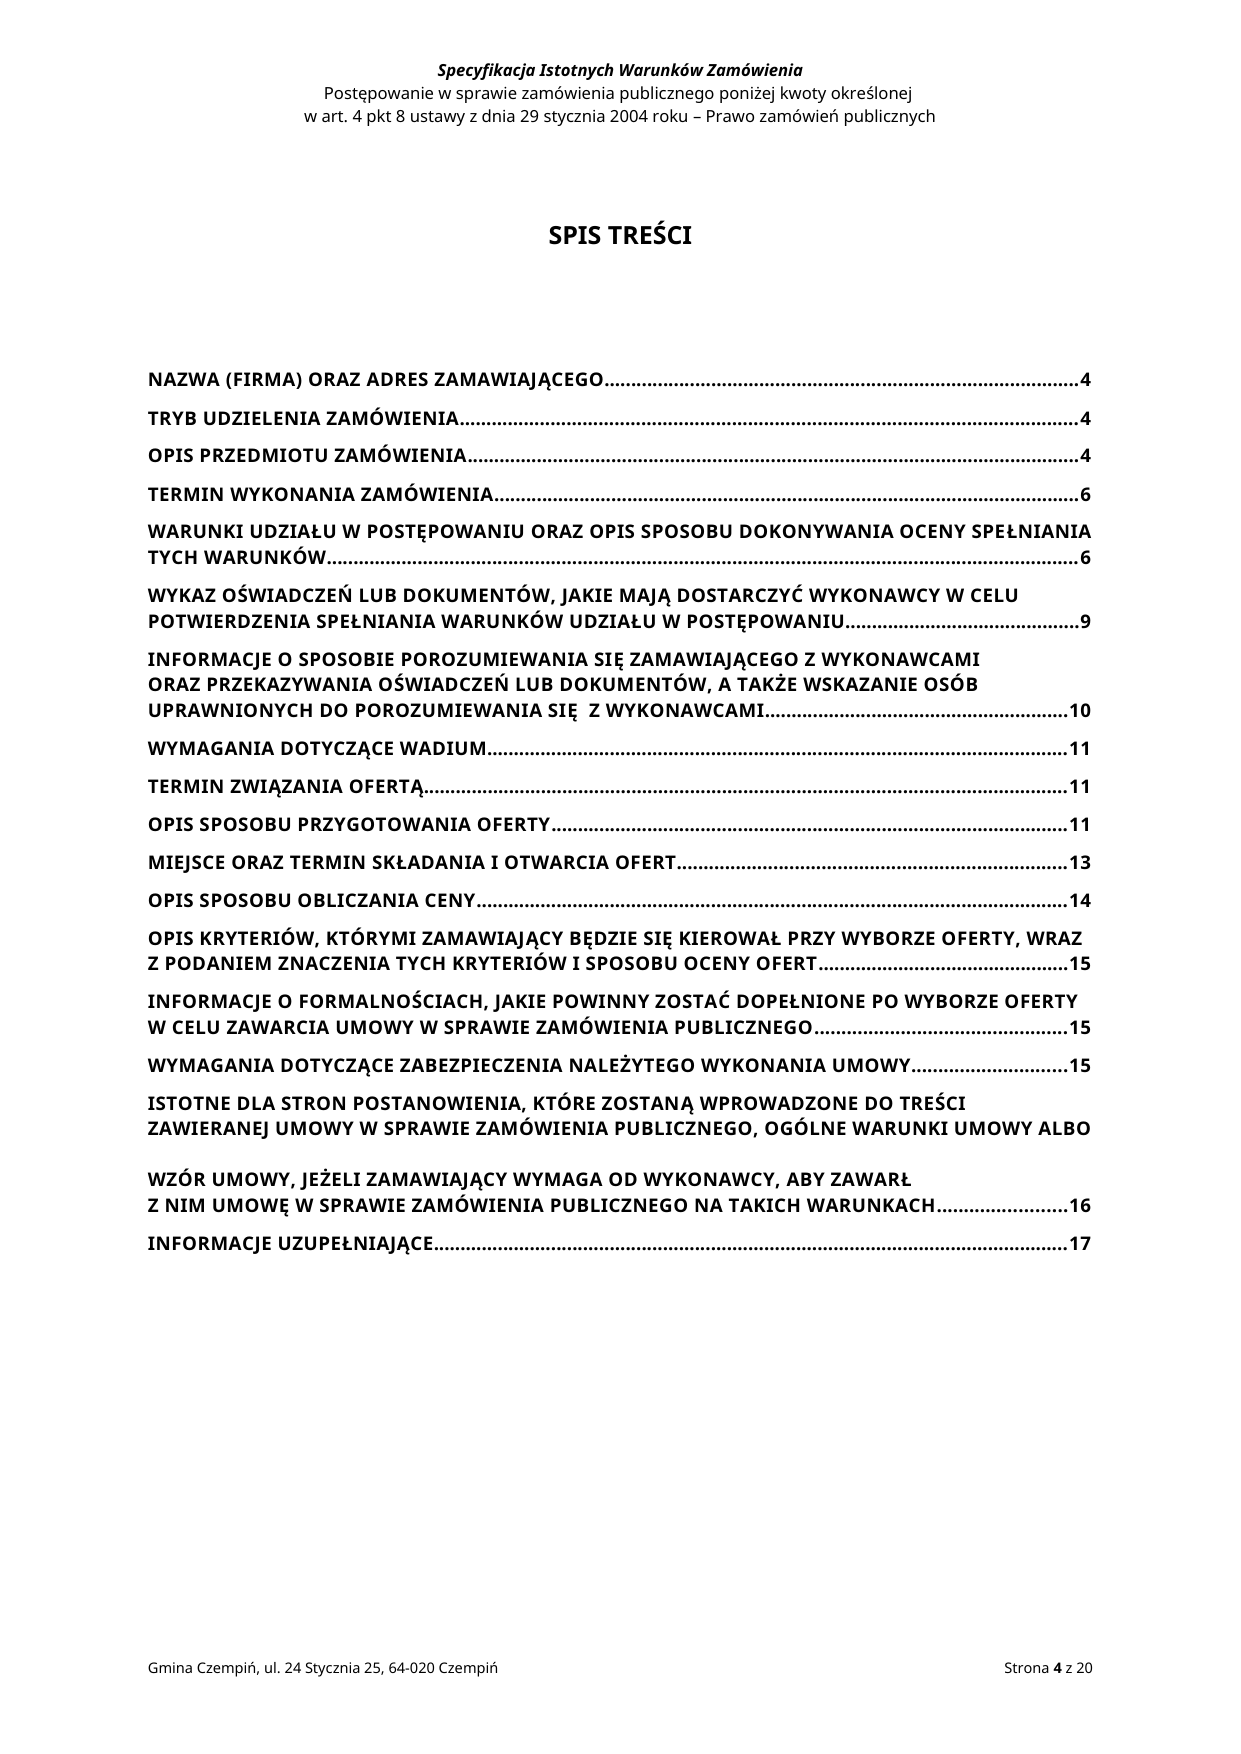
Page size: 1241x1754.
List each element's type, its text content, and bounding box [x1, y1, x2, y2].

text WYMAGANIA DOTYCZĄCE ZABEZPIECZENIA NALEŻYTEGO WYKONANIA UMOWY 15 [148, 1052, 1092, 1078]
text OPIS PRZEDMIOTU ZAMÓWIENIA 4 [148, 443, 1092, 468]
text NAZWA (FIRMA) ORAZ ADRES ZAMAWIAJĄCEGO 4 [148, 367, 1092, 392]
text INFORMACJE O SPOSOBIE POROZUMIEWANIA SIĘ ZAMAWIAJĄCEGO Z WYKONAWCAMI ORAZ PRZEKAZYWANIA OŚWIADCZEŃ LUB DOKUMENTÓW, A TAKŻE WSKAZANIE OSÓB UPRAWNIONYCH DO POROZUMIEWANIA SIĘ Z WYKONAWCAMI 10 [148, 646, 1092, 722]
text INFORMACJE UZUPEŁNIAJĄCE 17 [148, 1230, 1092, 1256]
text OPIS SPOSOBU PRZYGOTOWANIA OFERTY 11 [148, 811, 1092, 837]
text MIEJSCE ORAZ TERMIN SKŁADANIA I OTWARCIA OFERT 13 [148, 849, 1092, 874]
text WARUNKI UDZIAŁU W POSTĘPOWANIU ORAZ OPIS SPOSOBU DOKONYWANIA OCENY SPEŁNIANIA TYCH WARUNKÓW 6 [148, 519, 1092, 570]
text WYKAZ OŚWIADCZEŃ LUB DOKUMENTÓW, JAKIE MAJĄ DOSTARCZYĆ WYKONAWCY W CELU POTWIERDZENIA SPEŁNIANIA WARUNKÓW UDZIAŁU W POSTĘPOWANIU 9 [148, 582, 1092, 633]
text OPIS KRYTERIÓW, KTÓRYMI ZAMAWIAJĄCY BĘDZIE SIĘ KIEROWAŁ PRZY WYBORZE OFERTY, WRAZ Z PODANIEM ZNACZENIA TYCH KRYTERIÓW I SPOSOBU OCENY OFERT 15 [148, 925, 1092, 976]
text ISTOTNE DLA STRON POSTANOWIENIA, KTÓRE ZOSTANĄ WPROWADZONE DO TREŚCI ZAWIERANEJ UMOWY W SPRAWIE ZAMÓWIENIA PUBLICZNEGO, OGÓLNE WARUNKI UMOWY ALBO WZÓR UMOWY, JEŻELI ZAMAWIAJĄCY WYMAGA OD WYKONAWCY, ABY ZAWARŁ Z NIM UMOWĘ W SPRAWIE ZAMÓWIENIA PUBLICZNEGO NA TAKICH WARUNKACH 16 [148, 1090, 1092, 1218]
text OPIS SPOSOBU OBLICZANIA CENY 14 [148, 887, 1092, 913]
text WYMAGANIA DOTYCZĄCE WADIUM 11 [148, 735, 1092, 761]
text TRYB UDZIELENIA ZAMÓWIENIA 4 [148, 405, 1092, 430]
text TERMIN WYKONANIA ZAMÓWIENIA 6 [148, 481, 1092, 506]
text SPIS TREŚCI [148, 218, 1092, 252]
text TERMIN ZWIĄZANIA OFERTĄ 11 [148, 773, 1092, 798]
text INFORMACJE O FORMALNOŚCIACH, JAKIE POWINNY ZOSTAĆ DOPEŁNIONE PO WYBORZE OFERTY W CELU ZAWARCIA UMOWY W SPRAWIE ZAMÓWIENIA PUBLICZNEGO 15 [148, 989, 1092, 1040]
